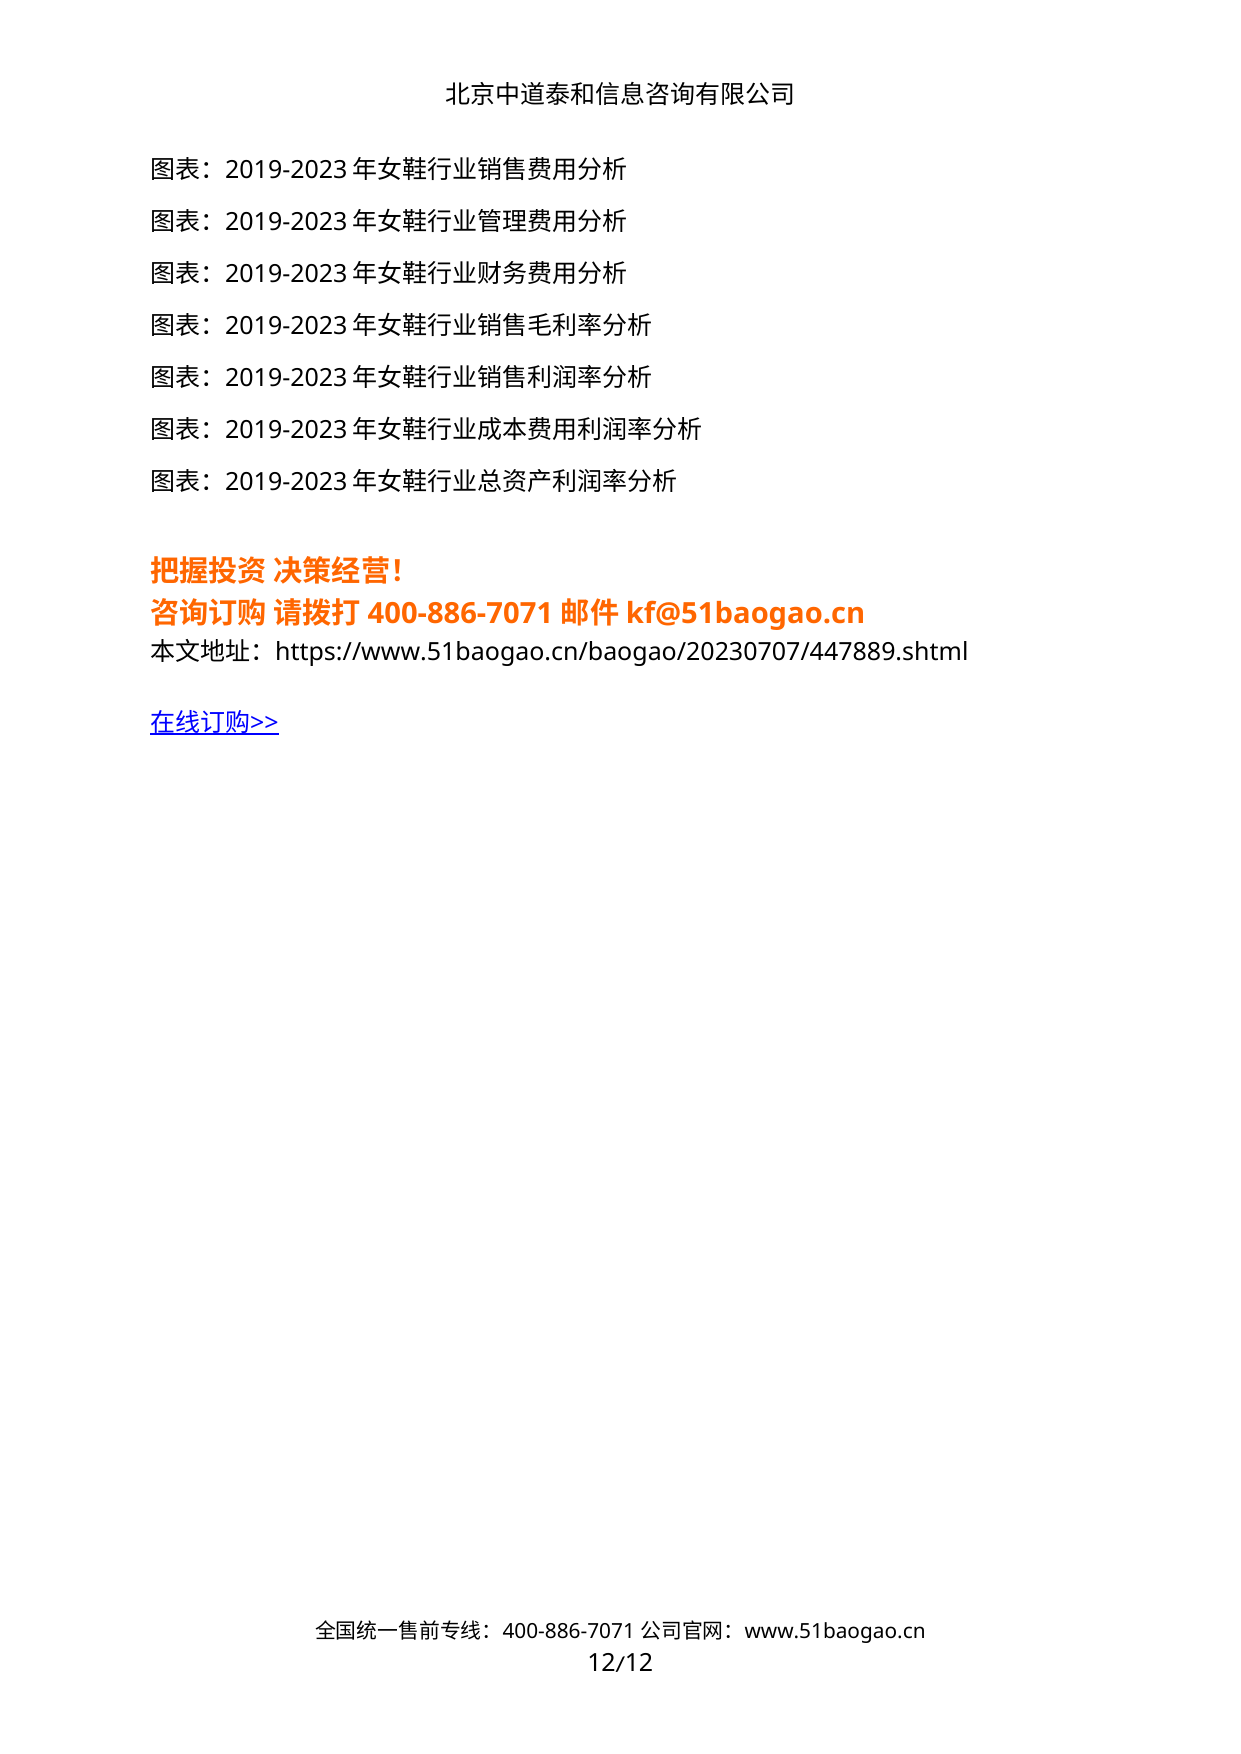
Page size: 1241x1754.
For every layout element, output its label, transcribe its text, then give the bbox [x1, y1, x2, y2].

text 图表：2019-2023年女鞋行业管理费用分析 [150, 202, 1090, 238]
text 图表：2019-2023年女鞋行业总资产利润率分析 [150, 461, 1090, 497]
text 把握投资 决策经营！咨询订购 请拨打 400-886-7071 邮件 kf@51baogao.cn本文地址：https://www.51baogao.cn/baogao/20230707/447889.shtml [150, 513, 1090, 668]
text 图表：2019-2023年女鞋行业财务费用分析 [150, 254, 1090, 290]
text 图表：2019-2023年女鞋行业成本费用利润率分析 [150, 409, 1090, 446]
text 图表：2019-2023年女鞋行业销售费用分析 [150, 150, 1090, 186]
text 在线订购>> [150, 668, 1090, 738]
text 图表：2019-2023年女鞋行业销售利润率分析 [150, 357, 1090, 394]
text 图表：2019-2023年女鞋行业销售毛利率分析 [150, 306, 1090, 342]
